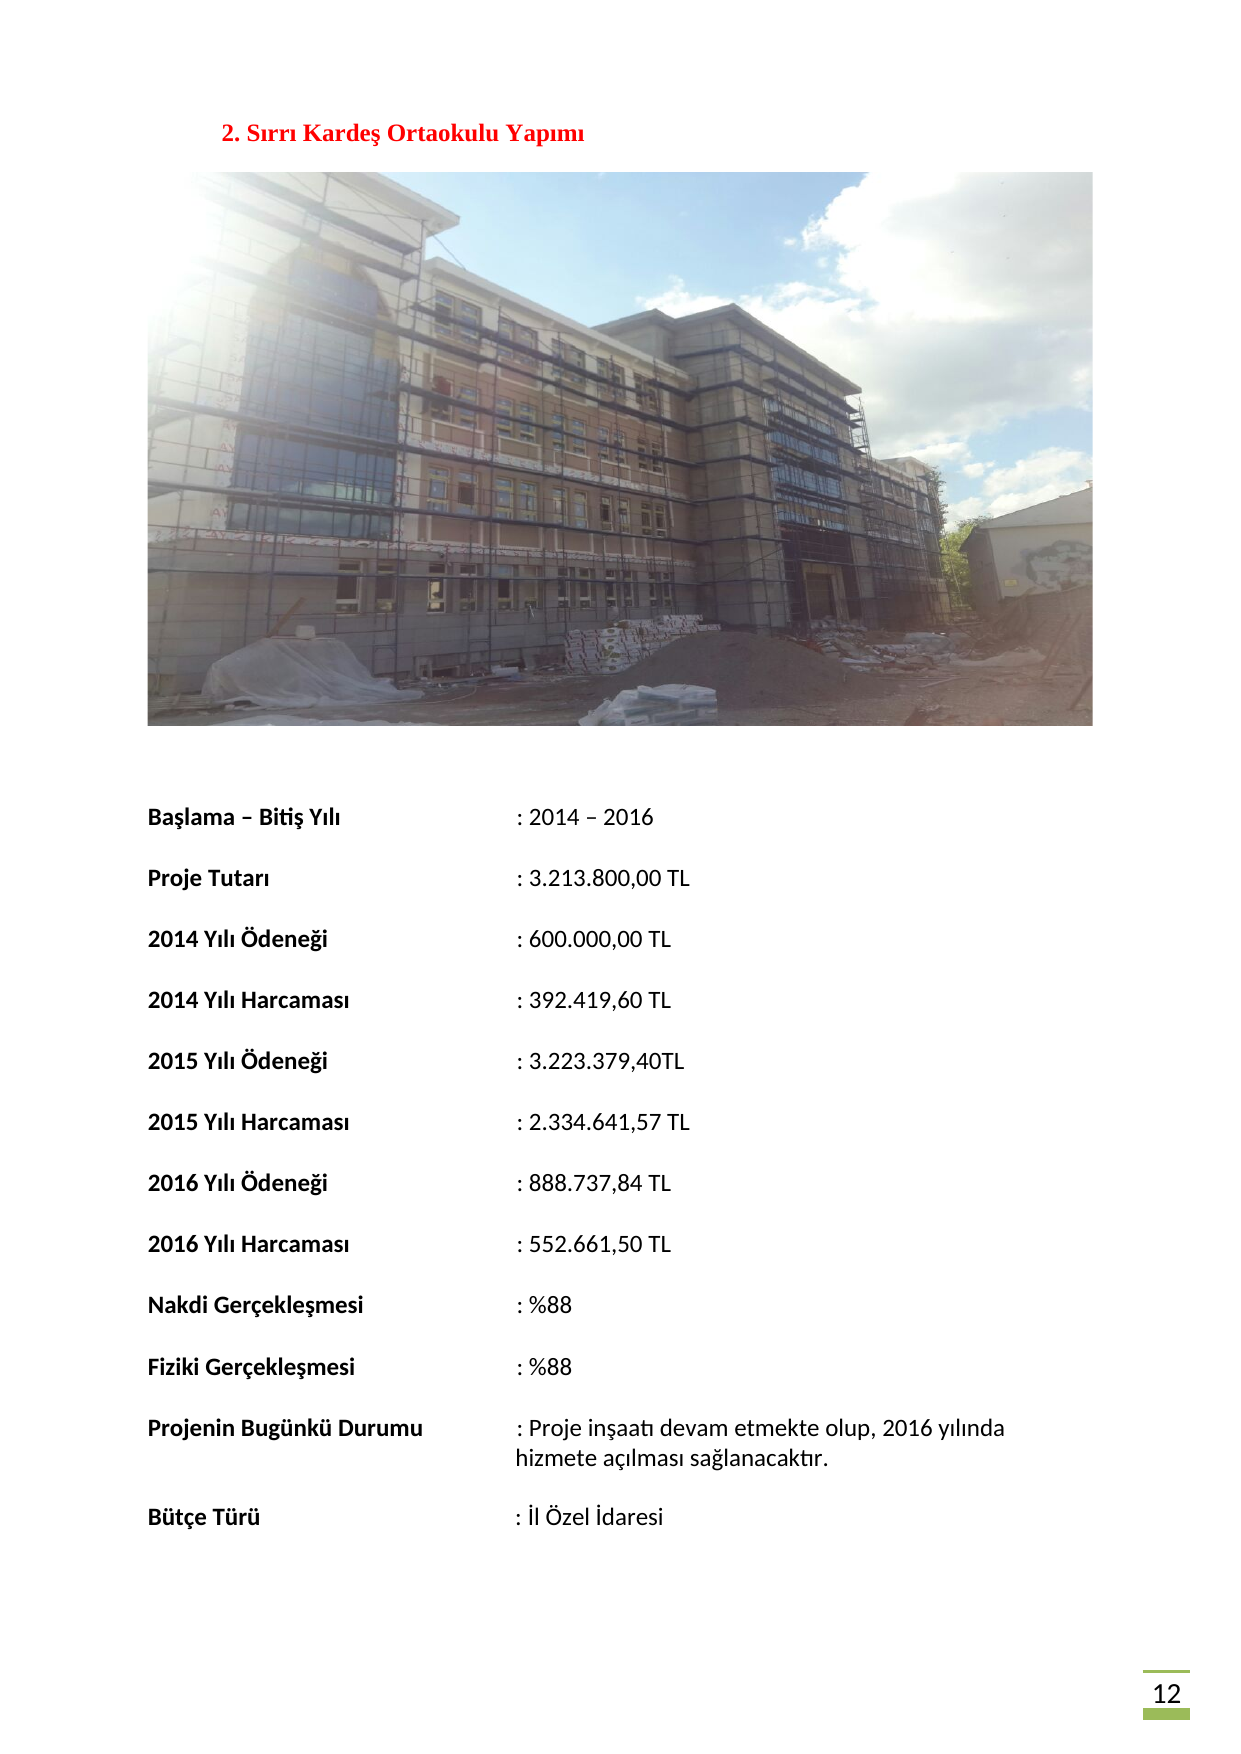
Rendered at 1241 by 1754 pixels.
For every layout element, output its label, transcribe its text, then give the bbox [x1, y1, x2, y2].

text Proje Tutarı : 3.213.800,00 TL [148, 862, 1092, 893]
text Projenin Bugünkü Durumu : Proje inşaatı devam etmekte olup, 2016 yılında [148, 1412, 1092, 1442]
text Başlama – Bitiş Yılı : 2014 – 2016 [148, 801, 1092, 832]
text 2015 Yılı Ödeneği : 3.223.379,40TL [148, 1045, 1092, 1076]
text 2014 Yılı Ödeneği : 600.000,00 TL [148, 923, 1092, 954]
text Bütçe Türü : İl Özel İdaresi [148, 1501, 1092, 1531]
text hizmete açılması sağlanacaktır. [148, 1442, 1092, 1473]
text Nakdi Gerçekleşmesi : %88 [148, 1289, 1092, 1320]
text Fiziki Gerçekleşmesi : %88 [148, 1351, 1092, 1381]
text 2014 Yılı Harcaması : 392.419,60 TL [148, 984, 1092, 1015]
text 2015 Yılı Harcaması : 2.334.641,57 TL [148, 1106, 1092, 1137]
picture [147, 172, 1093, 726]
text 2. Sırrı Kardeş Ortaokulu Yapımı [148, 118, 1092, 147]
text 2016 Yılı Ödeneği : 888.737,84 TL [148, 1167, 1092, 1198]
text 2016 Yılı Harcaması : 552.661,50 TL [148, 1228, 1092, 1259]
